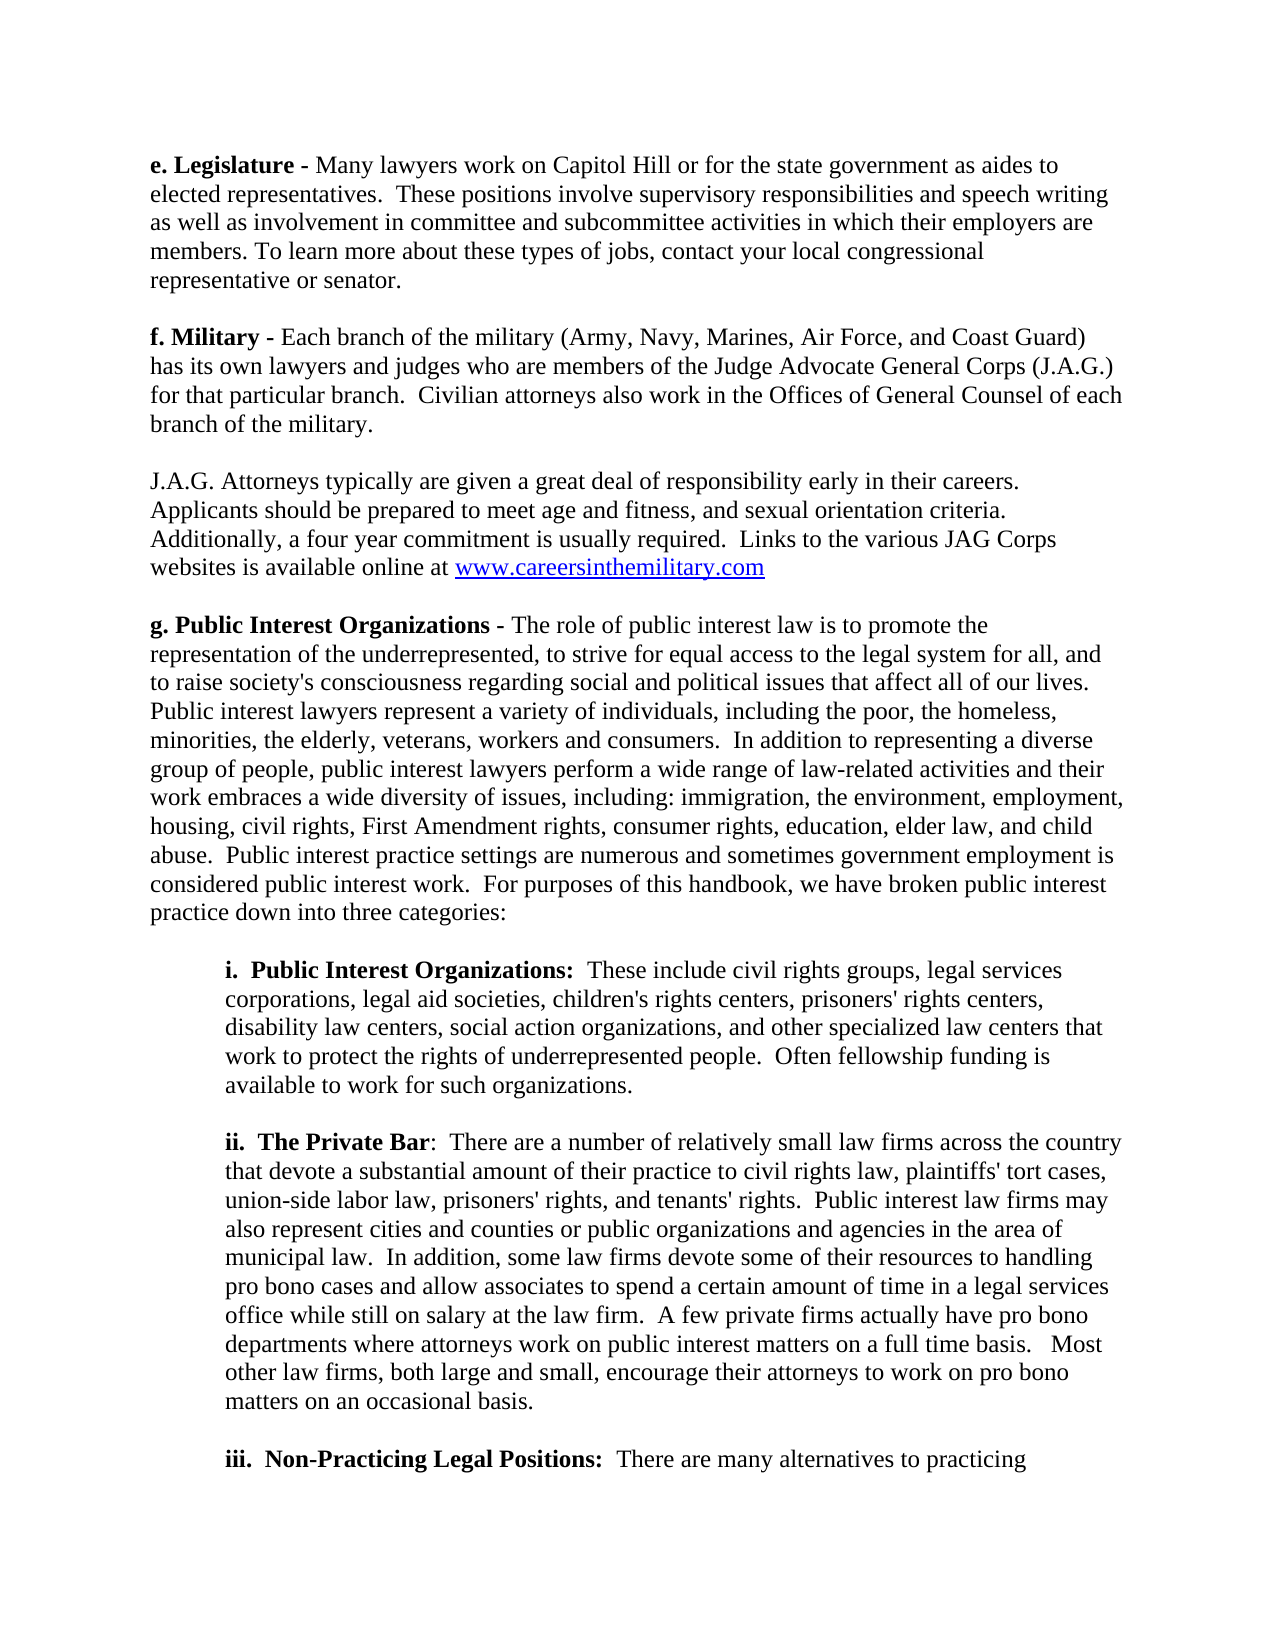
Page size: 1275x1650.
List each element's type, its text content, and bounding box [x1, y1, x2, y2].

text ii. The Private Bar: There are a number of relatively small law firms across the country that devote a substantial amount of their practice to civil rights law, plaintiffs' tort cases, union-side labor law, prisoners' rights, and tenants' rights. Public interest law firms may also represent cities and counties or public organizations and agencies in the area of municipal law. In addition, some law firms devote some of their resources to handling pro bono cases and allow associates to spend a certain amount of time in a legal services office while still on salary at the law firm. A few private firms actually have pro bono departments where attorneys work on public interest matters on a full time basis. Most other law firms, both large and small, encourage their attorneys to work on pro bono matters on an occasional basis. [225, 1127, 1125, 1415]
text g. Public Interest Organizations - The role of public interest law is to promote the representation of the underrepresented, to strive for equal access to the legal system for all, and to raise society's consciousness regarding social and political issues that affect all of our lives. Public interest lawyers represent a variety of individuals, including the poor, the homeless, minorities, the elderly, veterans, workers and consumers. In addition to representing a diverse group of people, public interest lawyers perform a wide range of law-related activities and their work embraces a wide diversity of issues, including: immigration, the environment, employment, housing, civil rights, First Amendment rights, consumer rights, education, elder law, and child abuse. Public interest practice settings are numerous and sometimes government employment is considered public interest work. For purposes of this handbook, we have broken public interest practice down into three categories: [150, 610, 1125, 926]
text i. Public Interest Organizations: These include civil rights groups, legal services corporations, legal aid societies, children's rights centers, prisoners' rights centers, disability law centers, social action organizations, and other specialized law centers that work to protect the rights of underrepresented people. Often fellowship funding is available to work for such organizations. [225, 955, 1125, 1099]
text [225, 1444, 1125, 1472]
text f. Military - Each branch of the military (Army, Navy, Marines, Air Force, and Coast Guard) has its own lawyers and judges who are members of the Judge Advocate General Corps (J.A.G.) for that particular branch. Civilian attorneys also work in the Offices of General Counsel of each branch of the military. [150, 322, 1125, 437]
text J.A.G. Attorneys typically are given a great deal of responsibility early in their careers. Applicants should be prepared to meet age and fitness, and sexual orientation criteria. Additionally, a four year commitment is usually required. Links to the various JAG Corps websites is available online at www.careersinthemilitary.com [150, 466, 1125, 581]
text e. Legislature - Many lawyers work on Capitol Hill or for the state government as aides to elected representatives. These positions involve supervisory responsibilities and speech writing as well as involvement in committee and subcommittee activities in which their employers are members. To learn more about these types of jobs, contact your local congressional representative or senator. [150, 150, 1125, 294]
